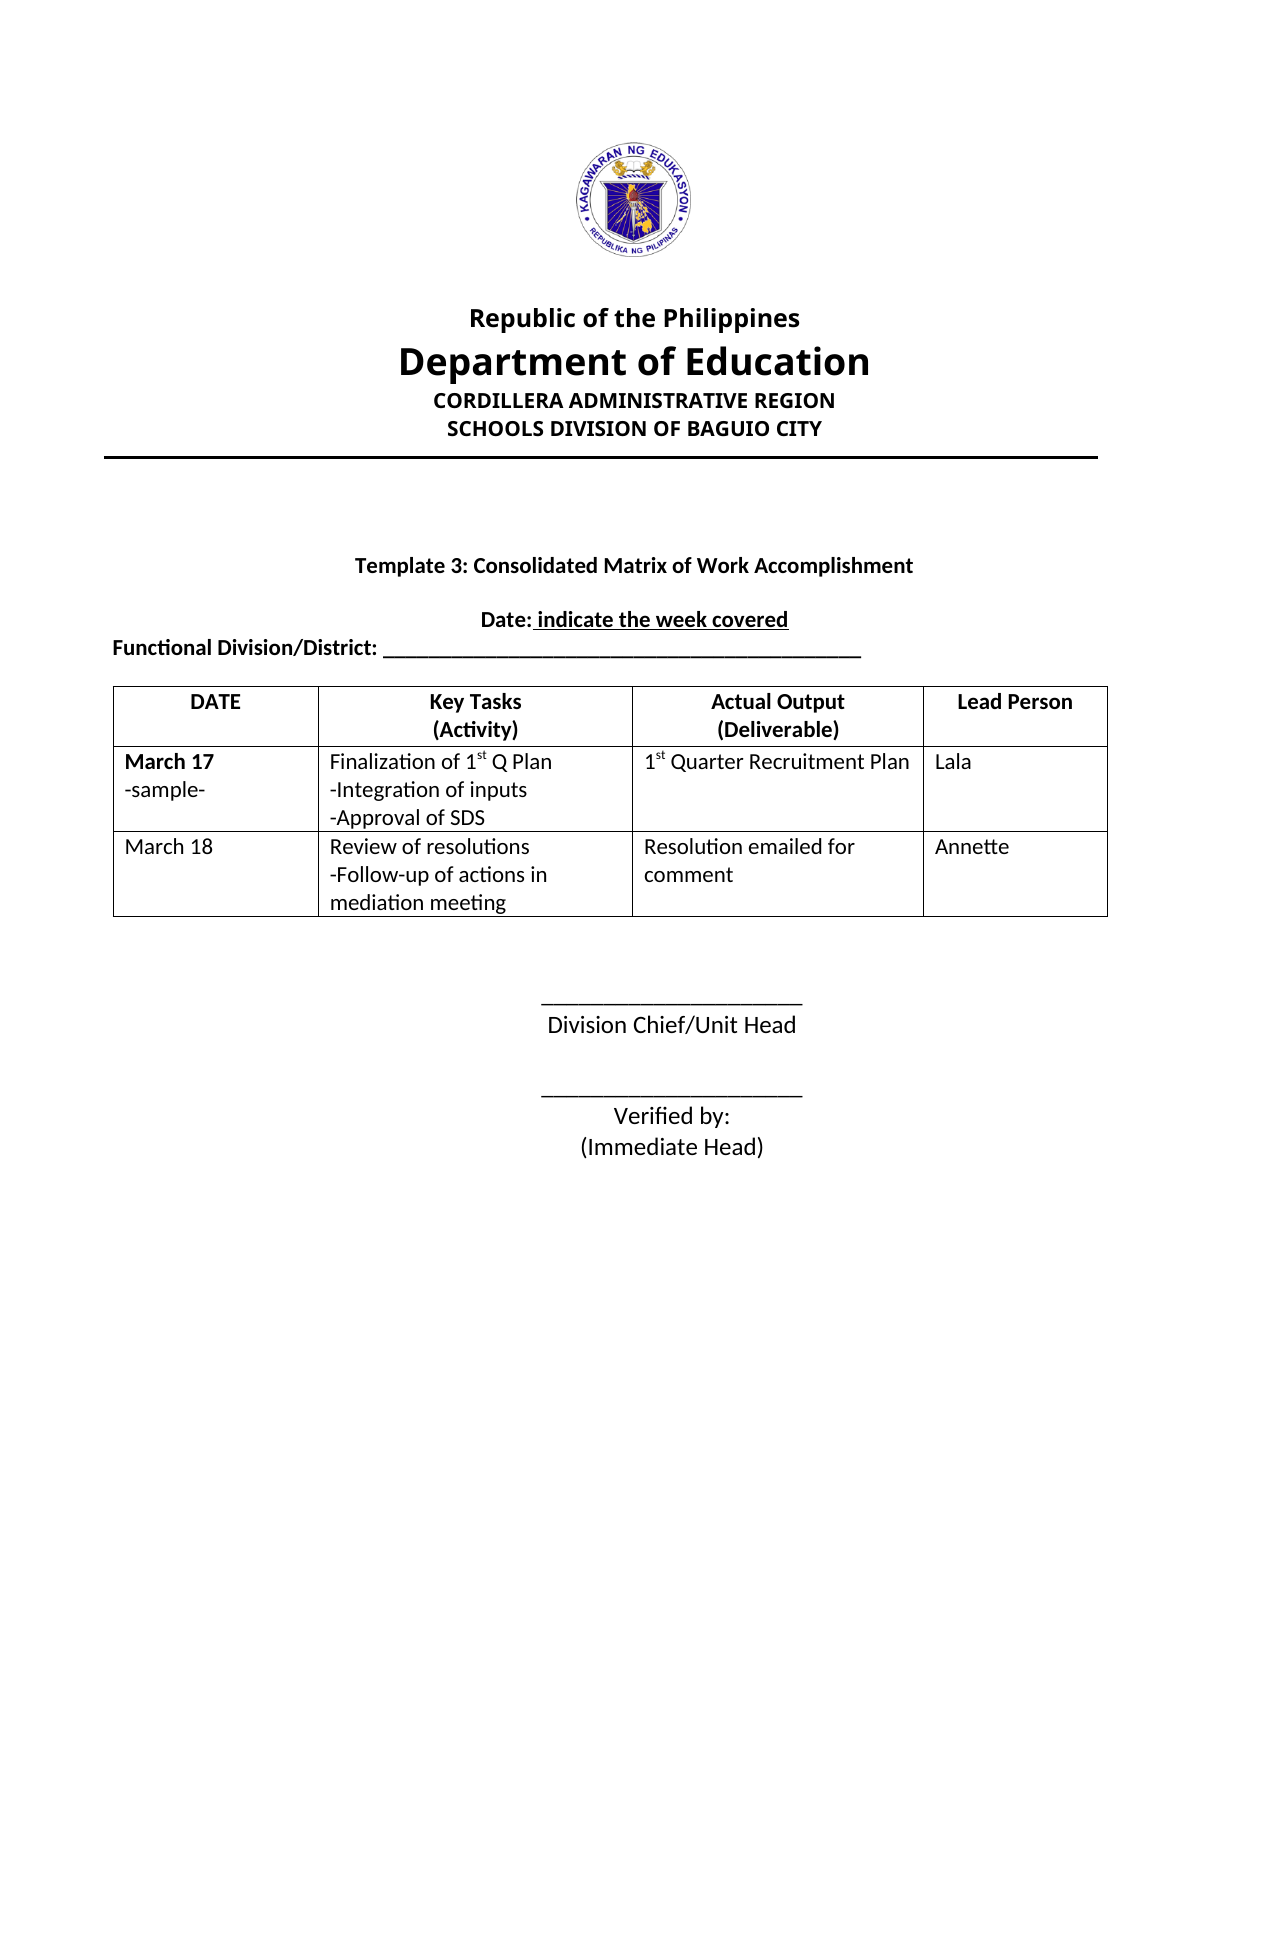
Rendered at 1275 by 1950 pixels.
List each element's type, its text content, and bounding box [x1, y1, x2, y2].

picture [576, 142, 691, 257]
table_cell March 17 -sample- [114, 747, 318, 831]
text _____________________ [187, 1070, 1156, 1100]
text Republic of the Philippines [112, 301, 1156, 335]
text SCHOOLS DIVISION OF BAGUIO CITY [112, 414, 1156, 443]
table_cell Lala [924, 747, 1107, 831]
text Department of Education [112, 335, 1156, 386]
table_cell Review of resolutions -Follow-up of actions in mediation meeting [319, 832, 632, 916]
table_cell March 18 [114, 832, 318, 916]
table_cell 1st Quarter Recruitment Plan [633, 747, 923, 831]
text CORDILLERA ADMINISTRATIVE REGION [112, 386, 1156, 414]
text Verified by: [187, 1100, 1156, 1131]
text (Immediate Head) [187, 1131, 1156, 1161]
table_header Key Tasks (Activity) [319, 687, 632, 746]
text Division Chief/Unit Head [187, 1009, 1156, 1039]
table_header Lead Person [924, 687, 1107, 746]
text Functional Division/District: __________________________________________ [112, 633, 1156, 661]
table_cell Resolution emailed for comment [633, 832, 923, 916]
text Date: indicate the week covered [112, 605, 1156, 633]
text Template 3: Consolidated Matrix of Work Accomplishment [112, 552, 1156, 580]
table_header DATE [114, 687, 318, 746]
text _____________________ [187, 978, 1156, 1009]
table_cell Finalization of 1st Q Plan -Integration of inputs -Approval of SDS [319, 747, 632, 831]
table_cell Annette [924, 832, 1107, 916]
table_header Actual Output (Deliverable) [633, 687, 923, 746]
